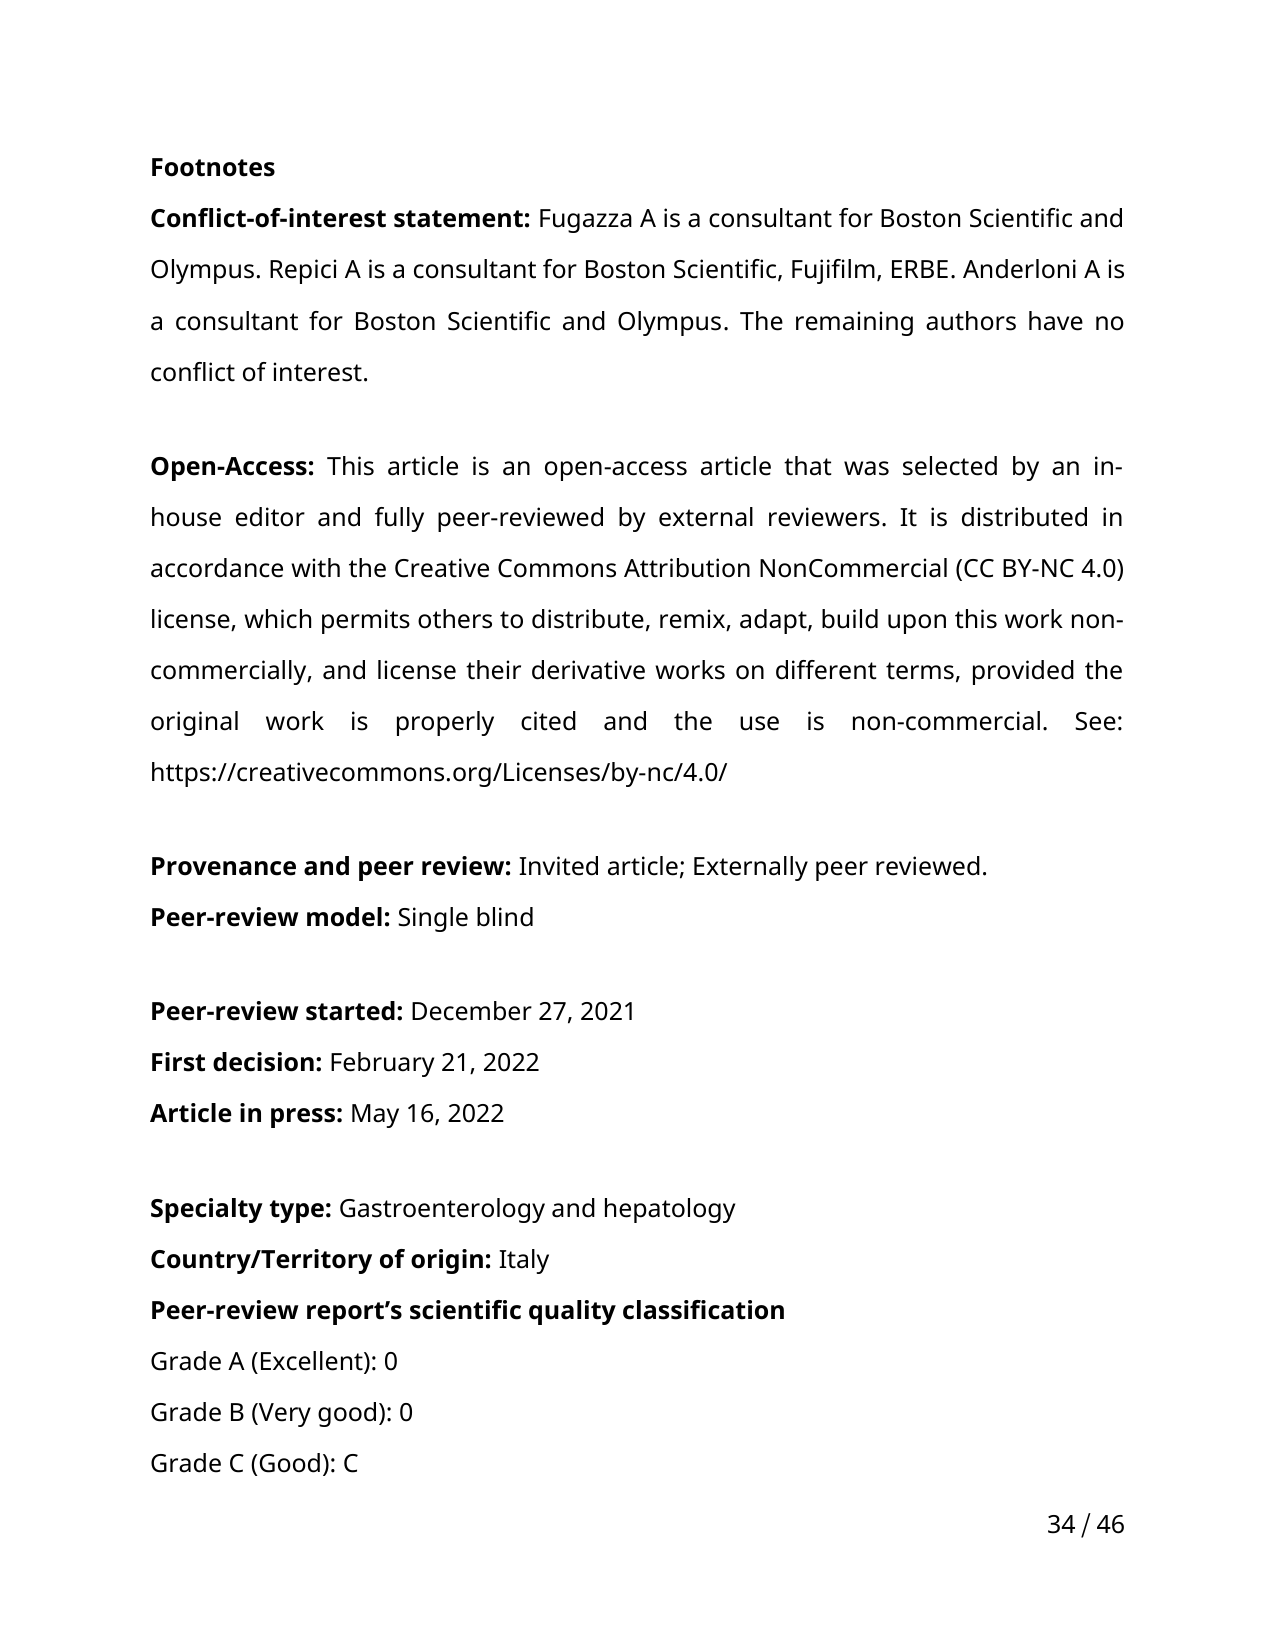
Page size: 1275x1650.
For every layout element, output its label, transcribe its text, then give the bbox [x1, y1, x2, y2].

text First decision: February 21, 2022 [150, 1045, 1125, 1079]
text Open-Access: This article is an open-access article that was selected by an in-house editor and fully peer-reviewed by external reviewers. It is distributed in accordance with the Creative Commons Attribution NonCommercial (CC BY-NC 4.0) license, which permits others to distribute, remix, adapt, build upon this work non-commercially, and license their derivative works on different terms, provided the original work is properly cited and the use is non-commercial. See: https://creativecommons.org/Licenses/by-nc/4.0/ [150, 448, 1125, 789]
text Country/Territory of origin: Italy [150, 1241, 1125, 1275]
text Peer-review report’s scientific quality classification [150, 1292, 1125, 1326]
text Conflict-of-interest statement: Fugazza A is a consultant for Boston Scientific and Olympus. Repici A is a consultant for Boston Scientific, Fujifilm, ERBE. Anderloni A is a consultant for Boston Scientific and Olympus. The remaining authors have no conflict of interest. [150, 201, 1125, 388]
text Provenance and peer review: Invited article; Externally peer reviewed. [150, 849, 1125, 883]
text Grade C (Good): C [150, 1445, 1125, 1479]
text Footnotes [150, 150, 1125, 184]
text Specialty type: Gastroenterology and hepatology [150, 1190, 1125, 1224]
text Grade B (Very good): 0 [150, 1394, 1125, 1428]
text Grade A (Excellent): 0 [150, 1343, 1125, 1377]
text Peer-review started: December 27, 2021 [150, 994, 1125, 1028]
text Peer-review model: Single blind [150, 900, 1125, 934]
text Article in press: May 16, 2022 [150, 1096, 1125, 1130]
